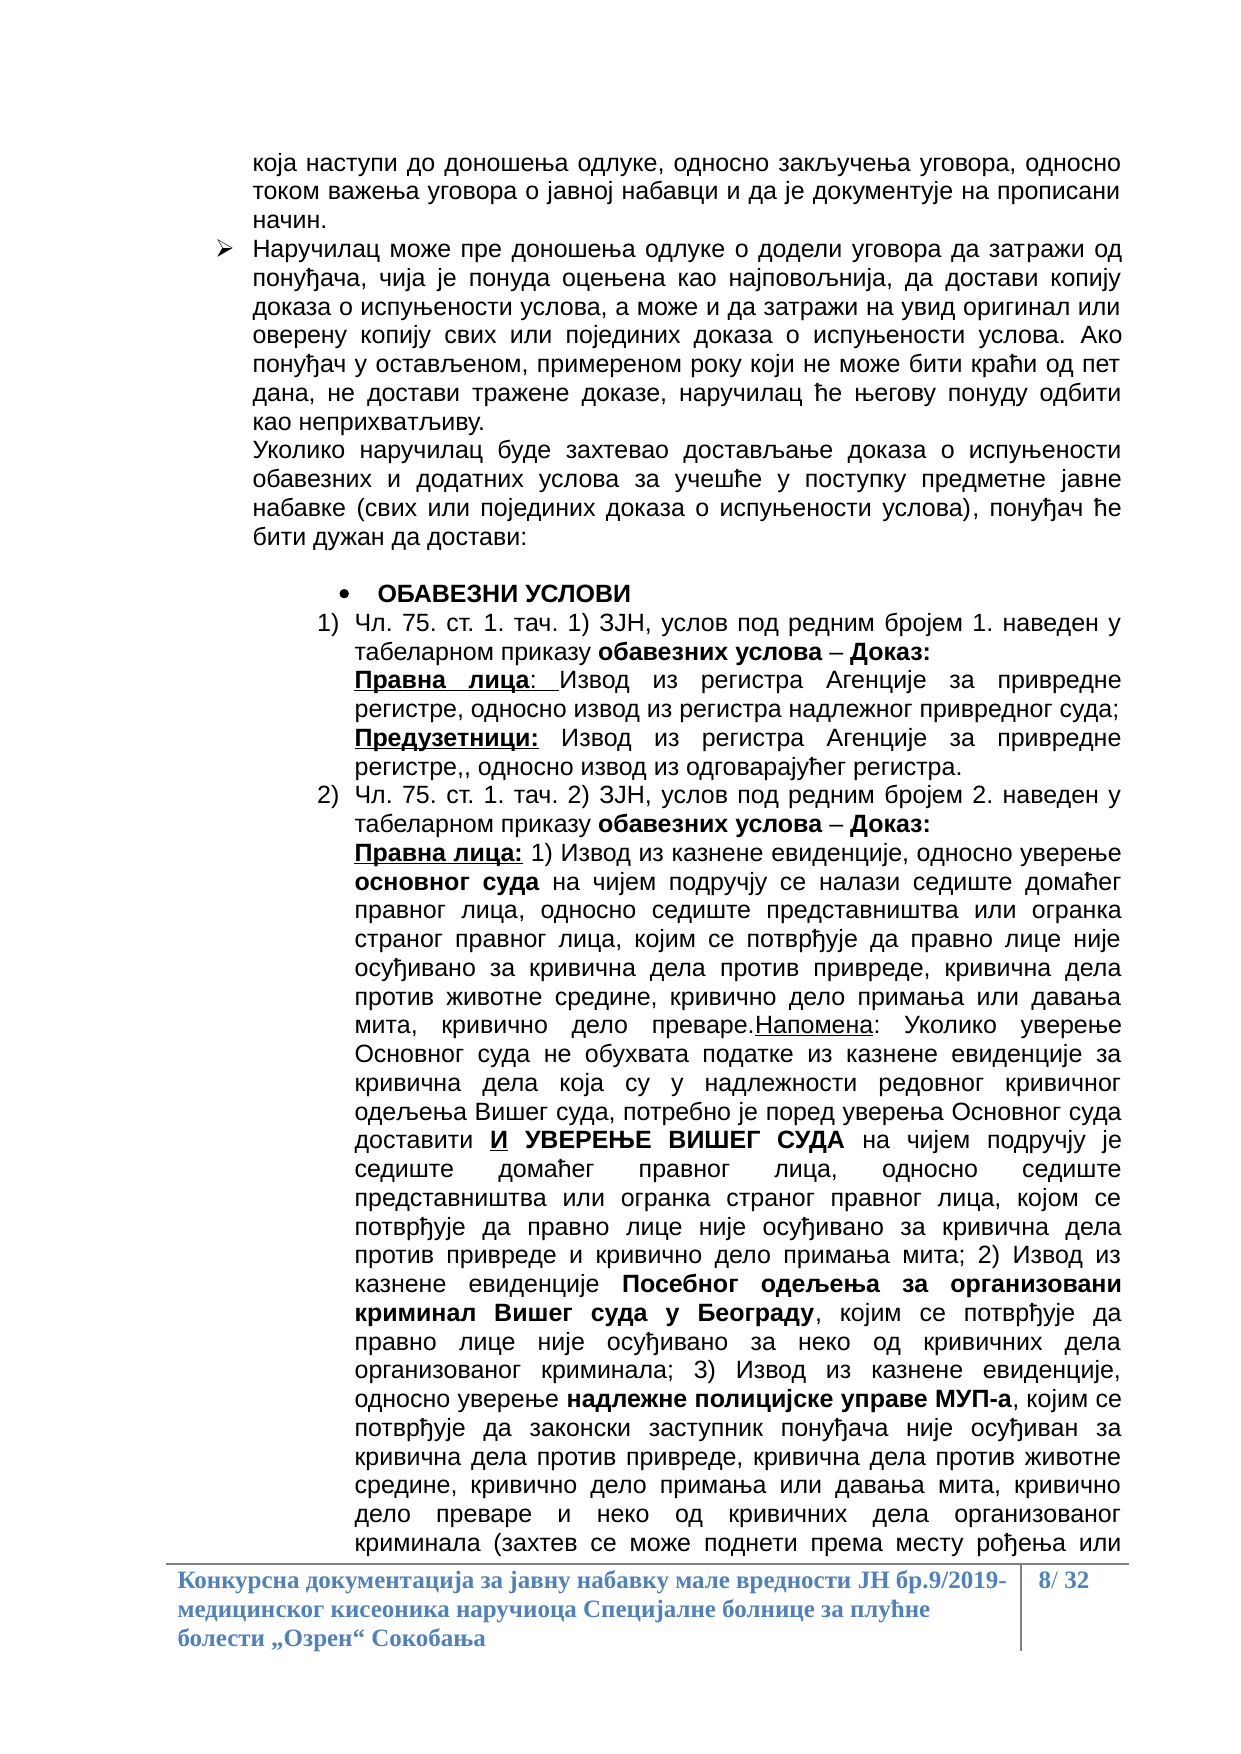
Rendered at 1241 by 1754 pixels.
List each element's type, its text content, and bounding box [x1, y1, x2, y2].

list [215, 148, 1122, 234]
list Правна лица: Извод из регистра Агенције за привредне регистре, односно извод из регистра надлежног привредног суда; [354, 665, 1122, 723]
list Наручилац може пре доношења одлуке о додели уговора да затражи од понуђача, чија је понуда оцењена као најповољнија, да достави копију доказа о испуњености услова, а може и да затражи на увид оригинал или оверену копију свих или појединих доказа о испуњености услова. Ако понуђач у остављеном, примереном року који не може бити краћи од пет дана, не достави тражене доказе, наручилац ће његову понуду одбити као неприхватљиву. [215, 234, 1122, 435]
list Предузетници: Извод из регистра Агенције за привредне регистре,, односно извод из одговарајућег регистра. [354, 723, 1122, 780]
list ОБАВЕЗНИ УСЛОВИ [340, 579, 1122, 608]
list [354, 838, 1122, 1557]
list Чл. 75. ст. 1. тач. 1) ЗЈН, услов под редним бројем 1. наведен у табеларном приказу обавезних услова – Доказ: [317, 608, 1122, 665]
list Уколико наручилац буде захтевао достављање доказа о испуњености обавезних и додатних услова за учешће у поступку предметне јавне набавке (свих или појединих доказа о испуњености услова), понуђач ће бити дужан да достави: [252, 435, 1122, 550]
list Чл. 75. ст. 1. тач. 2) ЗЈН, услов под редним бројем 2. наведен у табеларном приказу обавезних услова – Доказ: [317, 780, 1122, 838]
